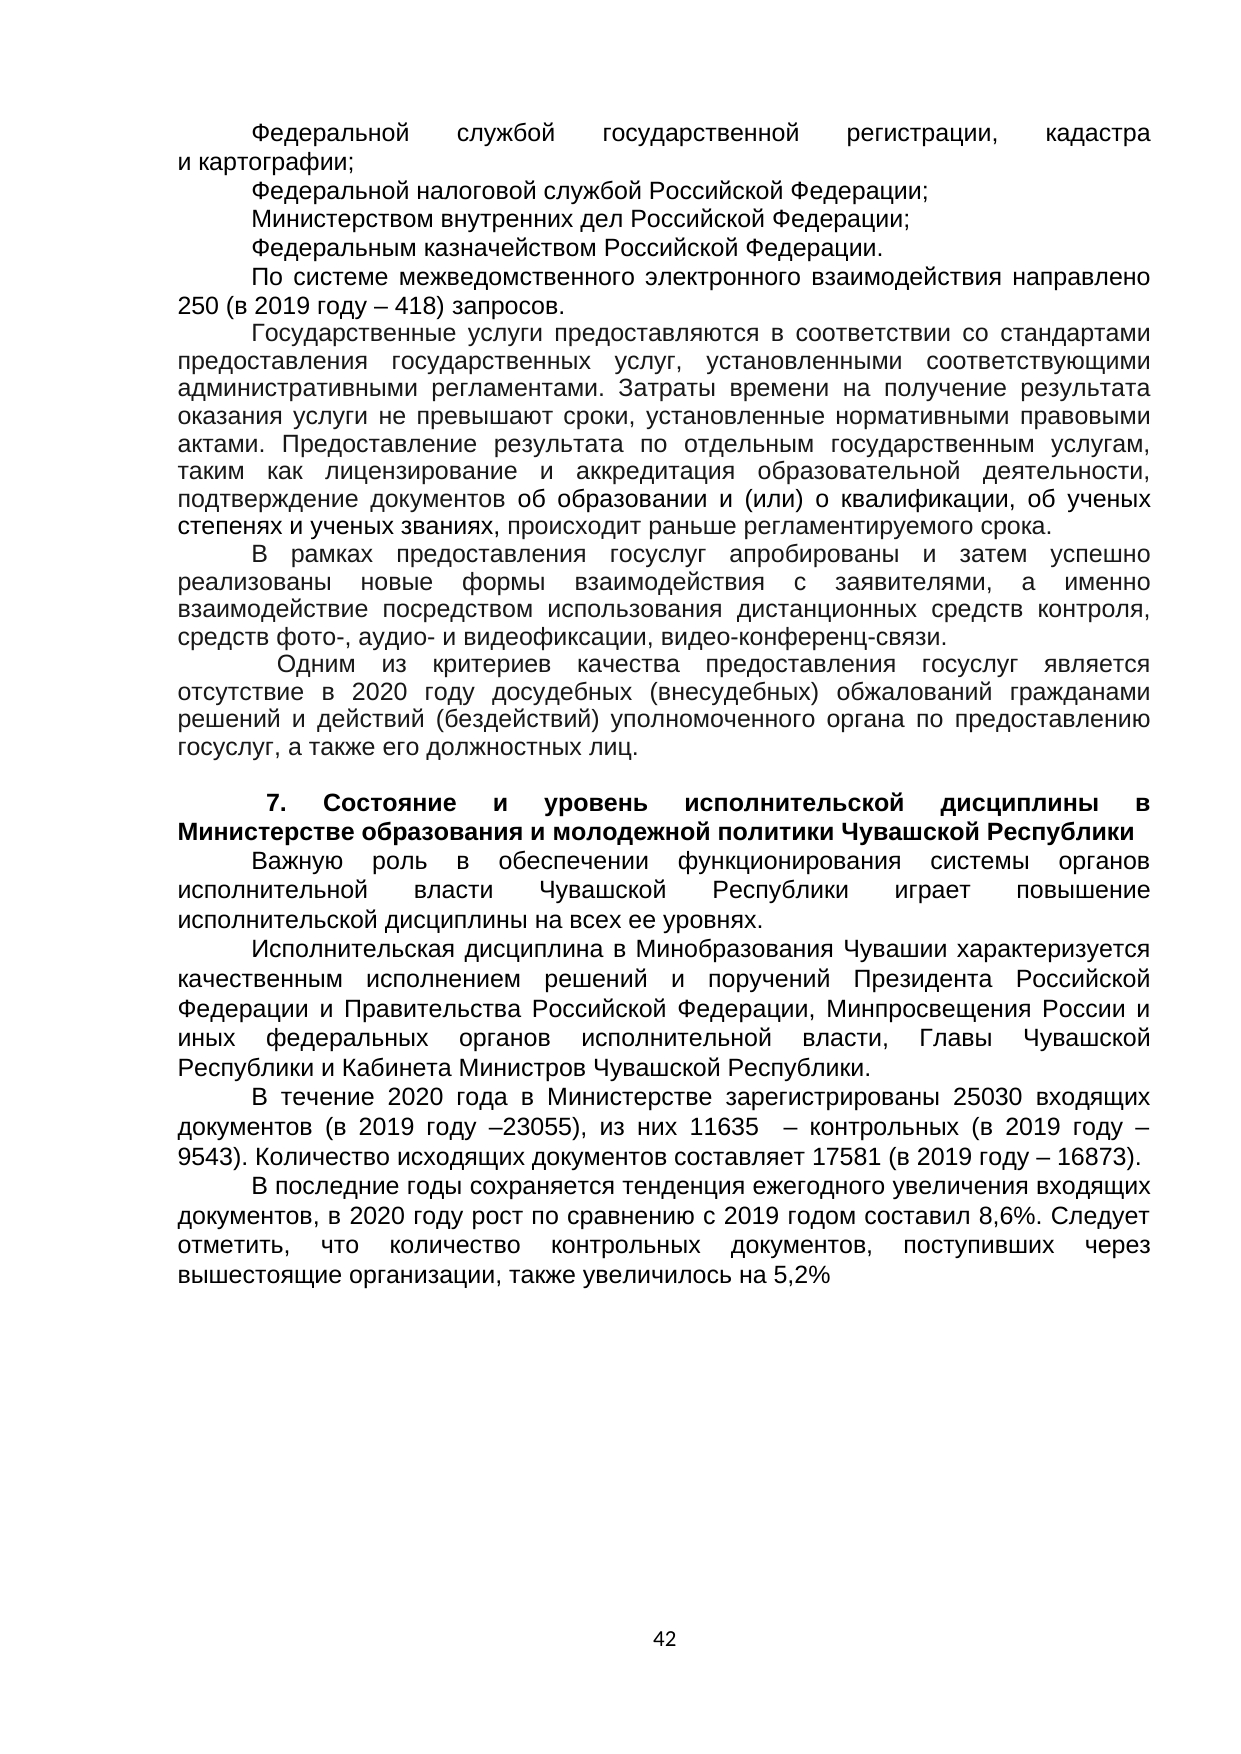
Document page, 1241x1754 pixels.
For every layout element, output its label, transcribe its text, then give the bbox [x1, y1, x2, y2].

text В течение 2020 года в Министерстве зарегистрированы 25030 входящих документов (в 2019 году –23055), из них 11635 – контрольных (в 2019 году – 9543). Количество исходящих документов составляет 17581 (в 2019 году – 16873). [177, 1082, 1152, 1170]
text 7. Состояние и уровень исполнительской дисциплины в Министерстве образования и молодежной политики Чувашской Республики [177, 788, 1152, 846]
text Государственные услуги предоставляются в соответствии со стандартами предоставления государственных услуг, установленными соответствующими административными регламентами. Затраты времени на получение результата оказания услуги не превышают сроки, установленные нормативными правовыми актами. Предоставление результата по отдельным государственным услугам, таким как лицензирование и аккредитация образовательной деятельности, подтверждение документов об образовании и (или) о квалификации, об ученых степенях и ученых званиях, происходит раньше регламентируемого срока. [177, 319, 1152, 540]
text В последние годы сохраняется тенденция ежегодного увеличения входящих документов, в 2020 году рост по сравнению с 2019 годом составил 8,6%. Следует отметить, что количество контрольных документов, поступивших через вышестоящие организации, также увеличилось на 5,2% [177, 1171, 1152, 1289]
text Федеральной налоговой службой Российской Федерации; [177, 176, 1152, 204]
text По системе межведомственного электронного взаимодействия направлено 250 (в 2019 году – 418) запросов. [177, 262, 1152, 319]
text Исполнительская дисциплина в Минобразования Чувашии характеризуется качественным исполнением решений и поручений Президента Российской Федерации и Правительства Российской Федерации, Минпросвещения России и иных федеральных органов исполнительной власти, Главы Чувашской Республики и Кабинета Министров Чувашской Республики. [177, 934, 1152, 1082]
text Министерством внутренних дел Российской Федерации; [177, 204, 1152, 233]
text В рамках предоставления госуслуг апробированы и затем успешно реализованы новые формы взаимодействия с заявителями, а именно взаимодействие посредством использования дистанционных средств контроля, средств фото-, аудио- и видеофиксации, видео-конференц-связи. [177, 540, 1152, 650]
text Важную роль в обеспечении функционирования системы органов исполнительной власти Чувашской Республики играет повышение исполнительской дисциплины на всех ее уровнях. [177, 846, 1152, 934]
text Федеральным казначейством Российской Федерации. [177, 233, 1152, 262]
text Федеральной службой государственной регистрации, кадастра и картографии; [177, 118, 1152, 176]
text Одним из критериев качества предоставления госуслуг является отсутствие в 2020 году досудебных (внесудебных) обжалований гражданами решений и действий (бездействий) уполномоченного органа по предоставлению госуслуг, а также его должностных лиц. [177, 650, 1152, 761]
